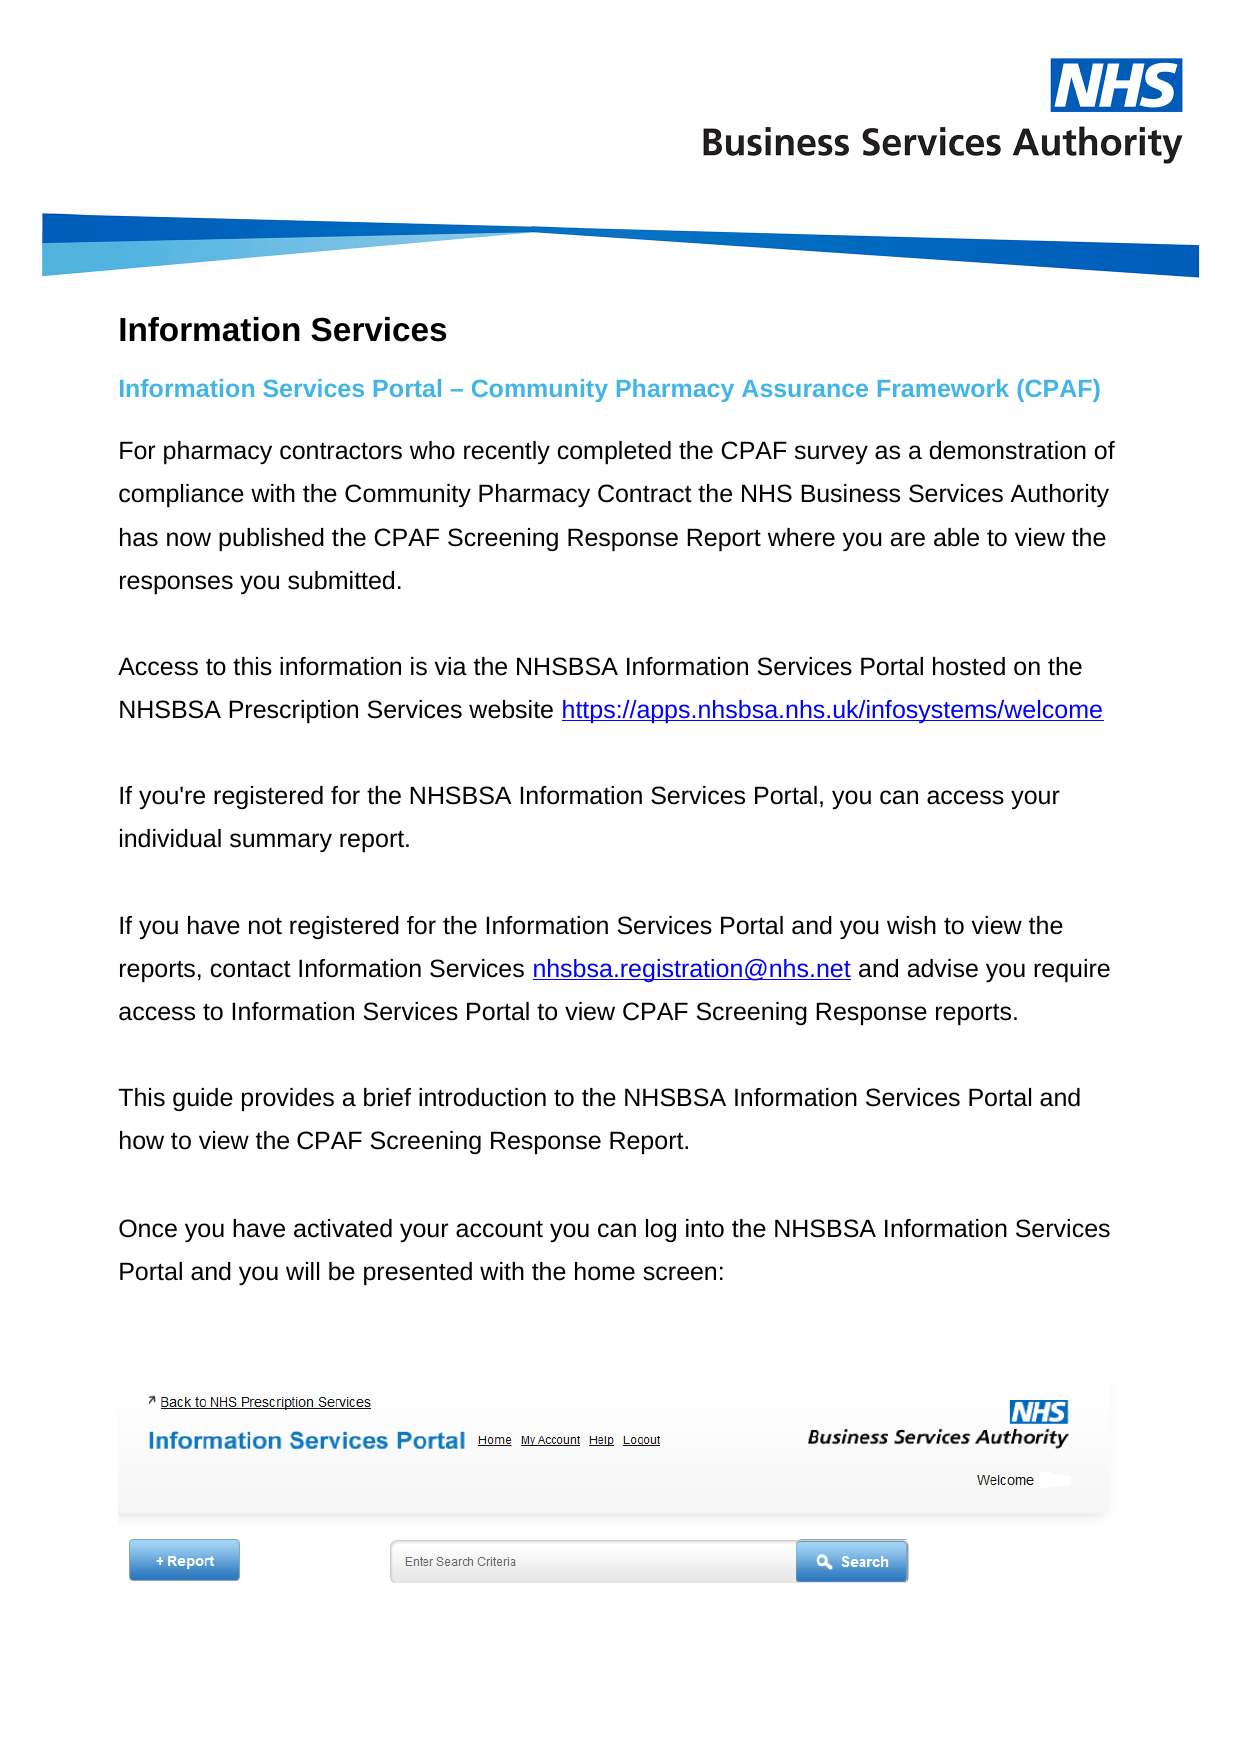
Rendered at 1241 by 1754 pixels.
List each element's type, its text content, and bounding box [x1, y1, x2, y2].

text If you have not registered for the Information Services Portal and you wish to view the reports, contact Information Services nhsbsa.registration@nhs.net and advise you require access to Information Services Portal to view CPAF Screening Response reports. [118, 911, 1122, 1026]
text If you're registered for the NHSBSA Information Services Portal, you can access your individual summary report. [118, 781, 1122, 853]
text Once you have activated your account you can log into the NHSBSA Information Services Portal and you will be presented with the home screen: [118, 1214, 1122, 1286]
subtitle Information Services Portal – Community Pharmacy Assurance Framework (CPAF) [118, 374, 1122, 403]
subtitle Information Services [118, 281, 1122, 349]
text Access to this information is via the NHSBSA Information Services Portal hosted on the NHSBSA Prescription Services website https://apps.nhsbsa.nhs.uk/infosystems/welcome [118, 652, 1122, 724]
picture [118, 1386, 1123, 1589]
text This guide provides a brief introduction to the NHSBSA Information Services Portal and how to view the CPAF Screening Response Report. [118, 1083, 1122, 1156]
text For pharmacy contractors who recently completed the CPAF survey as a demonstration of compliance with the Community Pharmacy Contract the NHS Business Services Authority has now published the CPAF Screening Response Report where you are able to view the responses you submitted. [118, 436, 1122, 594]
picture [0, 0, 1236, 281]
